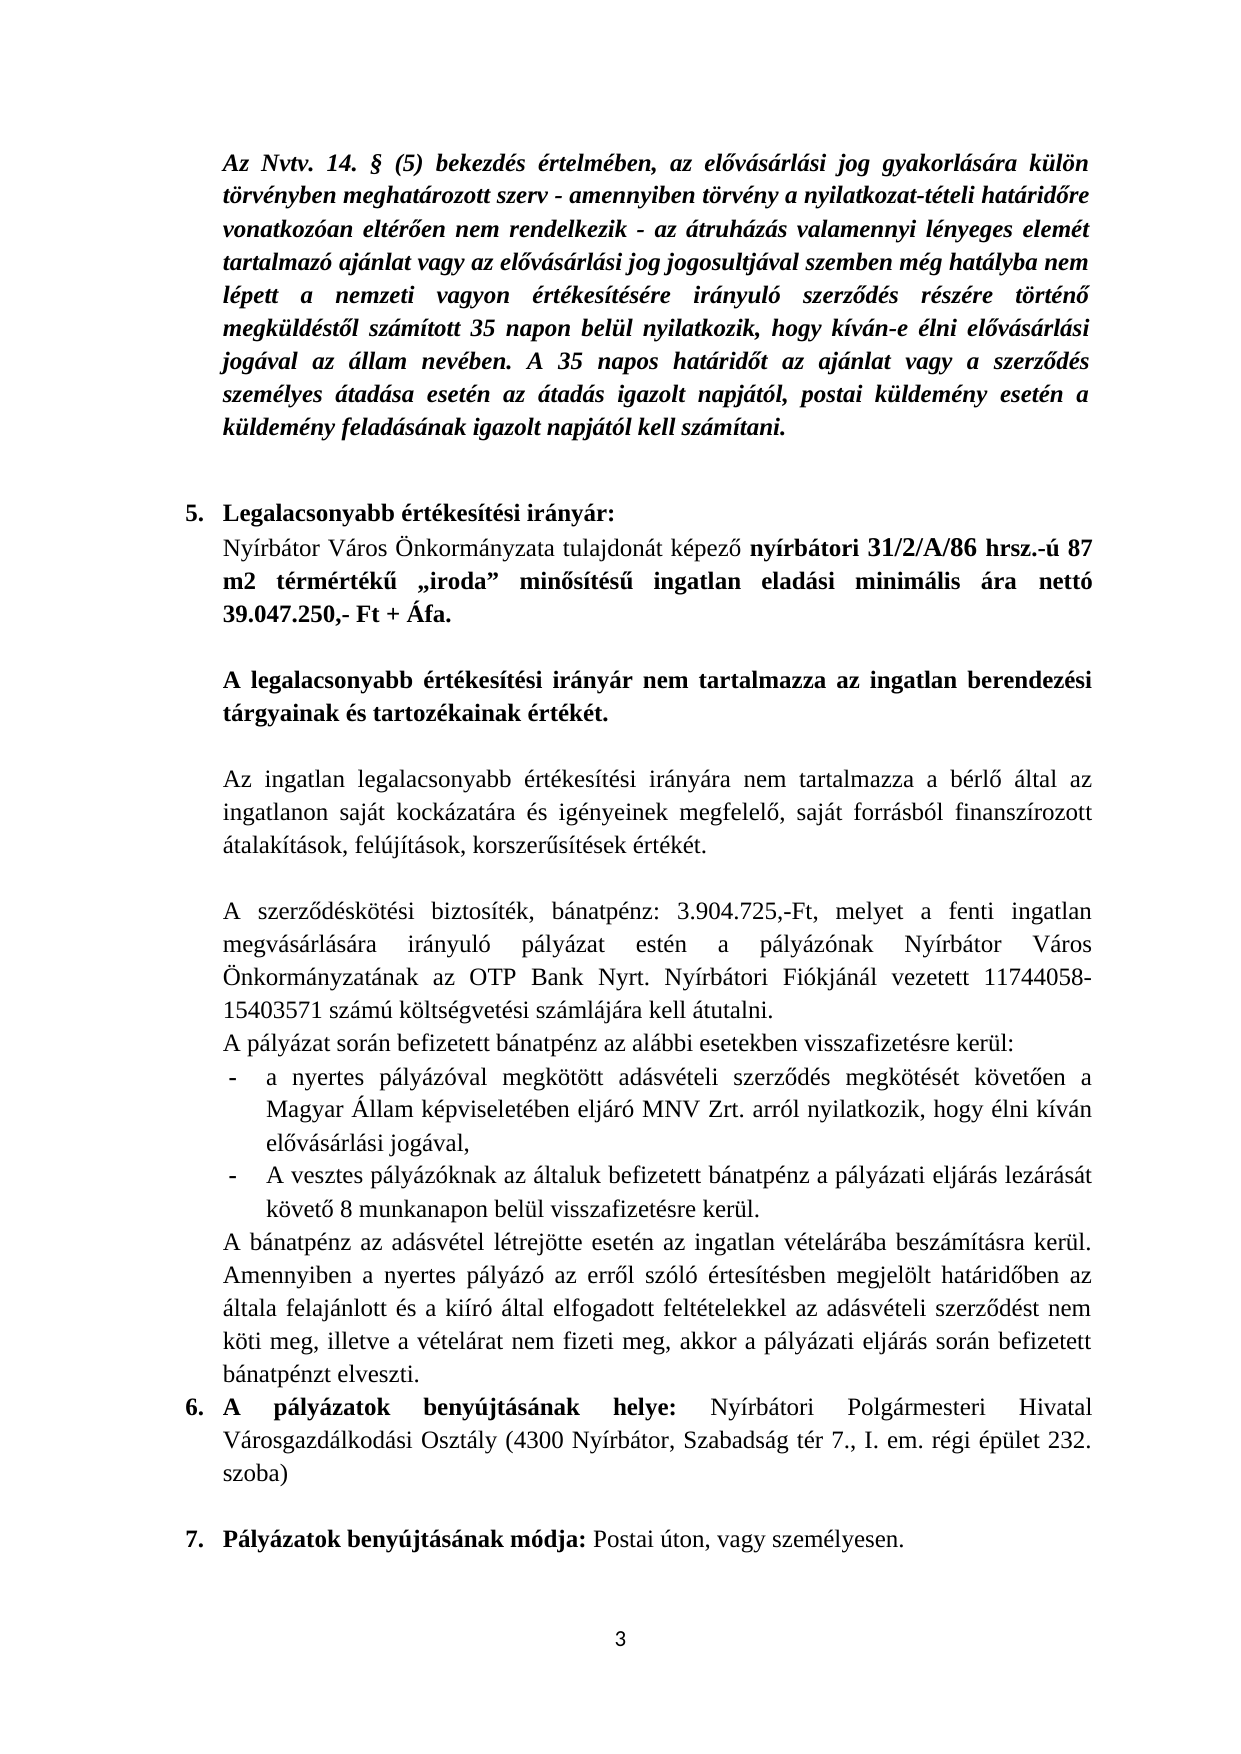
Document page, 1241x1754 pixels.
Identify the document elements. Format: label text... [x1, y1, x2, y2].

list A pályázatok benyújtásának helye: Nyírbátori Polgármesteri Hivatal Városgazdálkodási Osztály (4300 Nyírbátor, Szabadság tér 7., I. em. régi épület 232. szoba) [185, 1392, 1093, 1487]
list A vesztes pályázóknak az általuk befizetett bánatpénz a pályázati eljárás lezárását követő 8 munkanapon belül visszafizetésre kerül. [228, 1161, 1093, 1222]
list Az ingatlan legalacsonyabb értékesítési irányára nem tartalmazza a bérlő által az ingatlanon saját kockázatára és igényeinek megfelelő, saját forrásból finanszírozott átalakítások, felújítások, korszerűsítések értékét. [223, 764, 1093, 859]
list Az Nvtv. 14. § (5) bekezdés értelmében, az elővásárlási jog gyakorlására külön törvényben meghatározott szerv - amennyiben törvény a nyilatkozat-tételi határidőre vonatkozóan eltérően nem rendelkezik - az átruházás valamennyi lényeges elemét tartalmazó ajánlat vagy az elővásárlási jog jogosultjával szemben még hatályba nem lépett a nemzeti vagyon értékesítésére irányuló szerződés részére történő megküldéstől számított 35 napon belül nyilatkozik, hogy kíván-e élni elővásárlási jogával az állam nevében. A 35 napos határidőt az ajánlat vagy a szerződés személyes átadása esetén az átadás igazolt napjától, postai küldemény esetén a küldemény feladásának igazolt napjától kell számítani. [223, 148, 1093, 441]
list A legalacsonyabb értékesítési irányár nem tartalmazza az ingatlan berendezési tárgyainak és tartozékainak értékét. [223, 665, 1093, 727]
list Nyírbátor Város Önkormányzata tulajdonát képező nyírbátori 31/2/A/86 hrsz.-ú 87 m2 térmértékű „iroda” minősítésű ingatlan eladási minimális ára nettó 39.047.250,- Ft + Áfa. [223, 531, 1093, 628]
text A bánatpénz az adásvétel létrejötte esetén az ingatlan vételárába beszámításra kerül. Amennyiben a nyertes pályázó az erről szóló értesítésben megjelölt határidőben az általa felajánlott és a kiíró által elfogadott feltételekkel az adásvételi szerződést nem köti meg, illetve a vételárat nem fizeti meg, akkor a pályázati eljárás során befizetett bánatpénzt elveszti. [223, 1227, 1093, 1387]
list a nyertes pályázóval megkötött adásvételi szerződés megkötését követően a Magyar Állam képviseletében eljáró MNV Zrt. arról nyilatkozik, hogy élni kíván elővásárlási jogával, [228, 1062, 1093, 1156]
text A szerződéskötési biztosíték, bánatpénz: 3.904.725,-Ft, melyet a fenti ingatlan megvásárlására irányuló pályázat estén a pályázónak Nyírbátor Város Önkormányzatának az OTP Bank Nyrt. Nyírbátori Fiókjánál vezetett 11744058-15403571 számú költségvetési számlájára kell átutalni. [223, 896, 1093, 1024]
list Legalacsonyabb értékesítési irányár: [185, 498, 1093, 527]
list Pályázatok benyújtásának módja: Postai úton, vagy személyesen. [185, 1524, 1093, 1553]
text A pályázat során befizetett bánatpénz az alábbi esetekben visszafizetésre kerül: [223, 1028, 1093, 1057]
